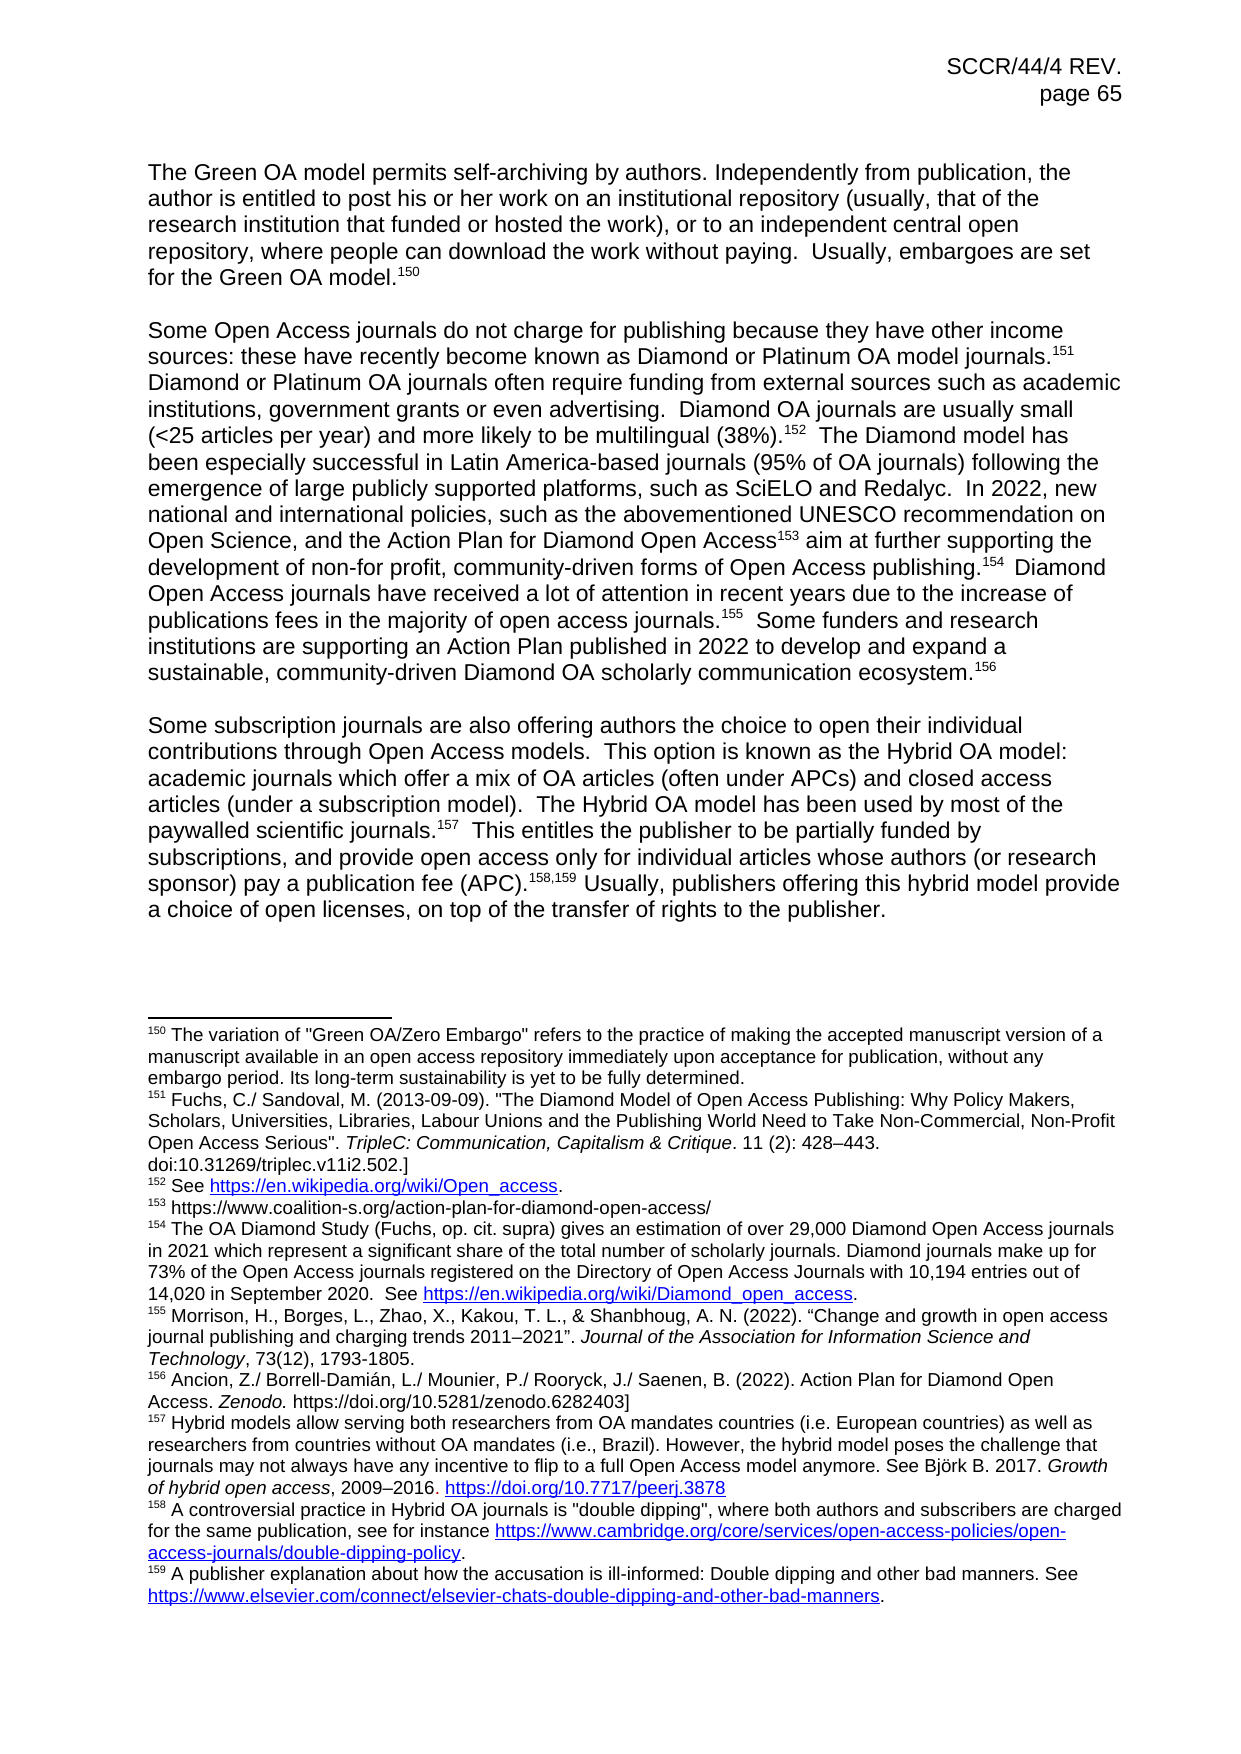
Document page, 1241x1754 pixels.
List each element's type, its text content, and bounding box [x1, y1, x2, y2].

text Some subscription journals are also offering authors the choice to open their individual contributions through Open Access models. This option is known as the Hybrid OA model: academic journals which offer a mix of OA articles (often under APCs) and closed access articles (under a subscription model). The Hybrid OA model has been used by most of the paywalled scientific journals. This entitles the publisher to be partially funded by subscriptions, and provide open access only for individual articles whose authors (or research sponsor) pay a publication fee (APC)., Usually, publishers offering this hybrid model provide a choice of open licenses, on top of the transfer of rights to the publisher. [148, 712, 1122, 923]
text The Green OA model permits self-archiving by authors. Independently from publication, the author is entitled to post his or her work on an institutional repository (usually, that of the research institution that funded or hosted the work), or to an independent central open repository, where people can download the work without paying. Usually, embargoes are set for the Green OA model. [148, 158, 1122, 290]
text Some Open Access journals do not charge for publishing because they have other income sources: these have recently become known as Diamond or Platinum OA model journals. Diamond or Platinum OA journals often require funding from external sources such as academic institutions, government grants or even advertising. Diamond OA journals are usually small (<25 articles per year) and more likely to be multilingual (38%). The Diamond model has been especially successful in Latin America-based journals (95% of OA journals) following the emergence of large publicly supported platforms, such as SciELO and Redalyc. In 2022, new national and international policies, such as the abovementioned UNESCO recommendation on Open Science, and the Action Plan for Diamond Open Access aim at further supporting the development of non-for profit, community-driven forms of Open Access publishing. Diamond Open Access journals have received a lot of attention in recent years due to the increase of publications fees in the majority of open access journals. Some funders and research institutions are supporting an Action Plan published in 2022 to develop and expand a sustainable, community-driven Diamond OA scholarly communication ecosystem. [148, 317, 1122, 686]
